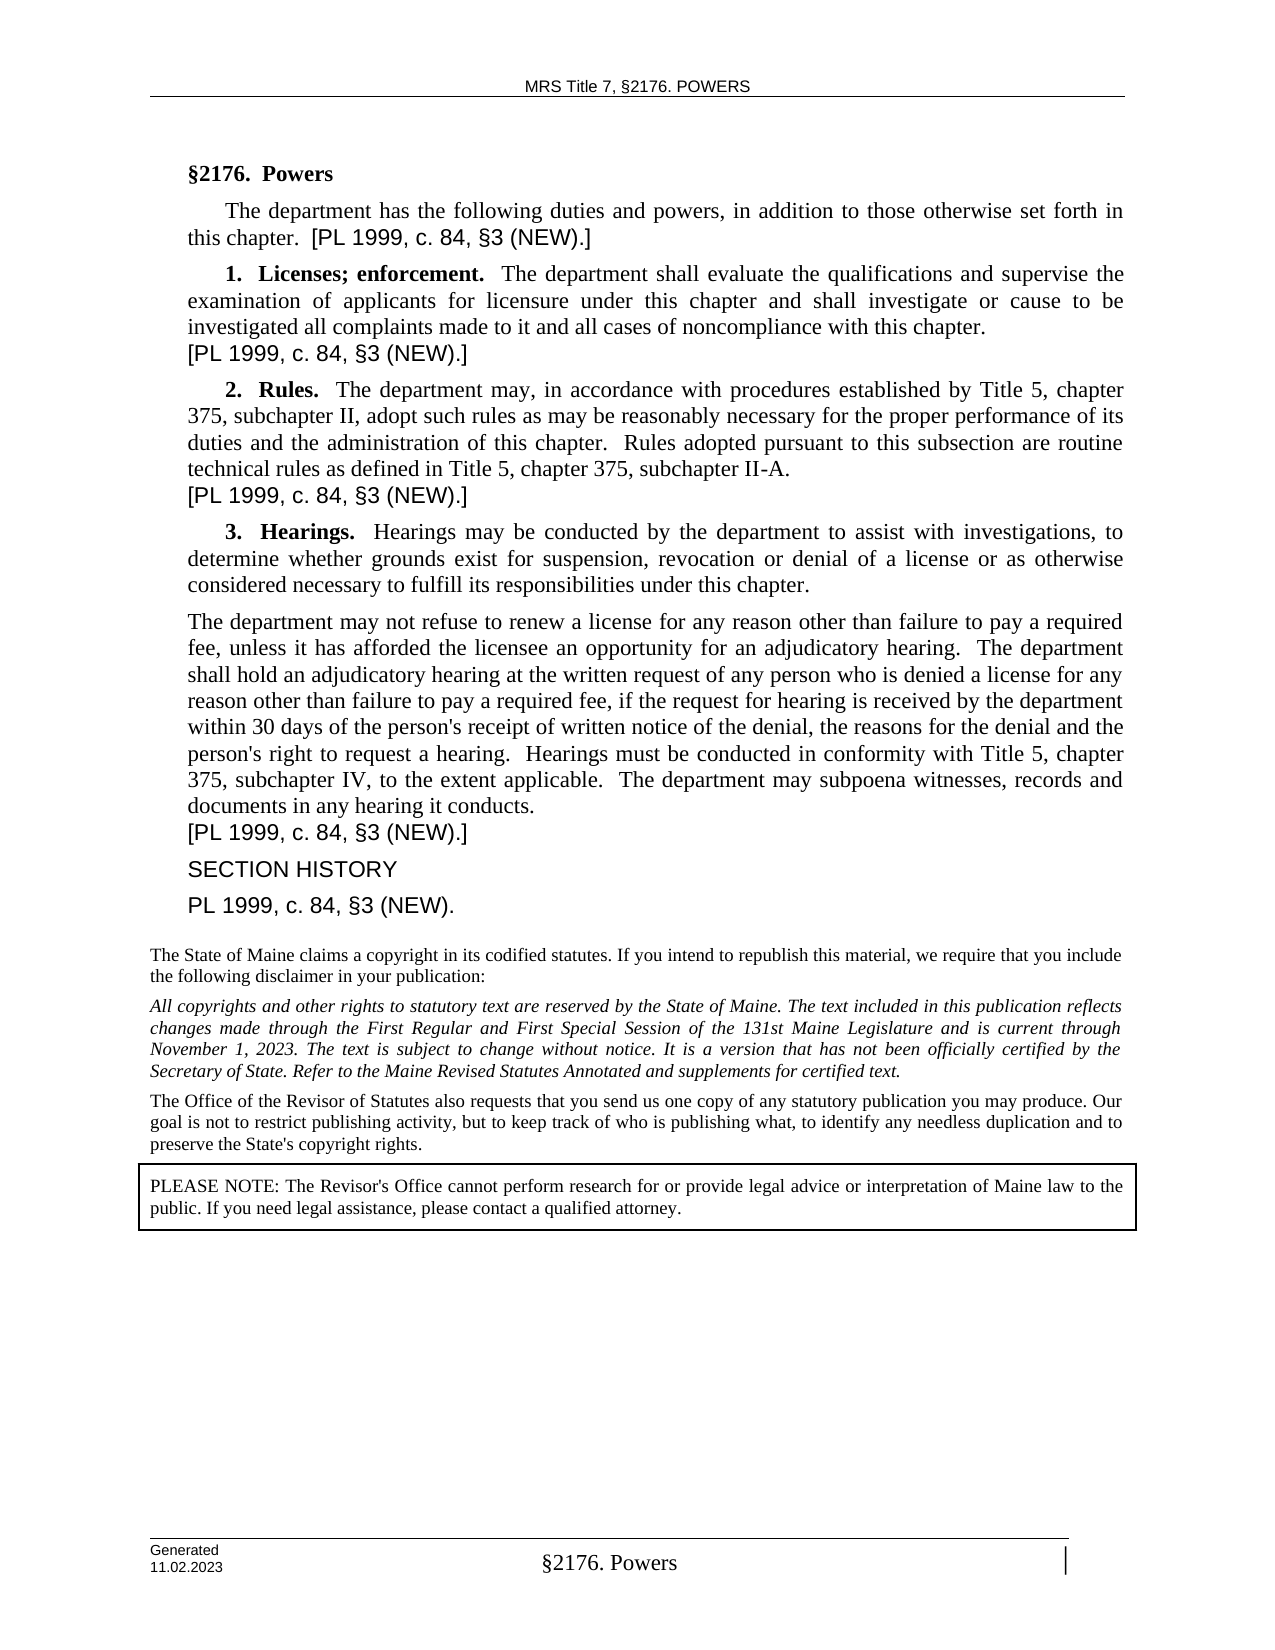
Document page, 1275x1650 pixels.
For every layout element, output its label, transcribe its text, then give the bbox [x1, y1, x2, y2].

text [PL 1999, c. 84, §3 (NEW).] [187, 819, 1125, 845]
text The State of Maine claims a copyright in its codified statutes. If you intend to republish this material, we require that you include the following disclaimer in your publication: [150, 944, 1125, 987]
text PLEASE NOTE: The Revisor's Office cannot perform research for or provide legal advice or interpretation of Maine law to the public. If you need legal assistance, please contact a qualified attorney. [140, 1165, 1135, 1229]
text All copyrights and other rights to statutory text are reserved by the State of Maine. The text included in this publication reflects changes made through the First Regular and First Special Session of the 131st Maine Legislature and is current through November 1, 2023 . The text is subject to change without notice. It is a version that has not been officially certified by the Secretary of State. Refer to the Maine Revised Statutes Annotated and supplements for certified text. [150, 995, 1125, 1081]
text §2176. Powers [187, 160, 1125, 187]
text 2. Rules. The department may, in accordance with procedures established by Title 5, chapter 375, subchapter II, adopt such rules as may be reasonably necessary for the proper performance of its duties and the administration of this chapter. Rules adopted pursuant to this subsection are routine technical rules as defined in Title 5, chapter 375, subchapter II‑A. [187, 376, 1125, 482]
text [PL 1999, c. 84, §3 (NEW).] [187, 339, 1125, 366]
text 3. Hearings. Hearings may be conducted by the department to assist with investigations, to determine whether grounds exist for suspension, revocation or denial of a license or as otherwise considered necessary to fulfill its responsibilities under this chapter. [187, 518, 1125, 597]
text PL 1999, c. 84, §3 (NEW). [187, 892, 1125, 919]
text The department has the following duties and powers, in addition to those otherwise set forth in this chapter. [PL 1999, c. 84, §3 (NEW).] [187, 197, 1125, 250]
text SECTION HISTORY [187, 856, 1125, 882]
text [PL 1999, c. 84, §3 (NEW).] [187, 482, 1125, 508]
text The Office of the Revisor of Statutes also requests that you send us one copy of any statutory publication you may produce. Our goal is not to restrict publishing activity, but to keep track of who is publishing what, to identify any needless duplication and to preserve the State's copyright rights. [150, 1090, 1125, 1154]
text 1. Licenses; enforcement. The department shall evaluate the qualifications and supervise the examination of applicants for licensure under this chapter and shall investigate or cause to be investigated all complaints made to it and all cases of noncompliance with this chapter. [187, 260, 1125, 339]
text The department may not refuse to renew a license for any reason other than failure to pay a required fee, unless it has afforded the licensee an opportunity for an adjudicatory hearing. The department shall hold an adjudicatory hearing at the written request of any person who is denied a license for any reason other than failure to pay a required fee, if the request for hearing is received by the department within 30 days of the person's receipt of written notice of the denial, the reasons for the denial and the person's right to request a hearing. Hearings must be conducted in conformity with Title 5, chapter 375, subchapter IV, to the extent applicable. The department may subpoena witnesses, records and documents in any hearing it conducts. [187, 608, 1125, 819]
